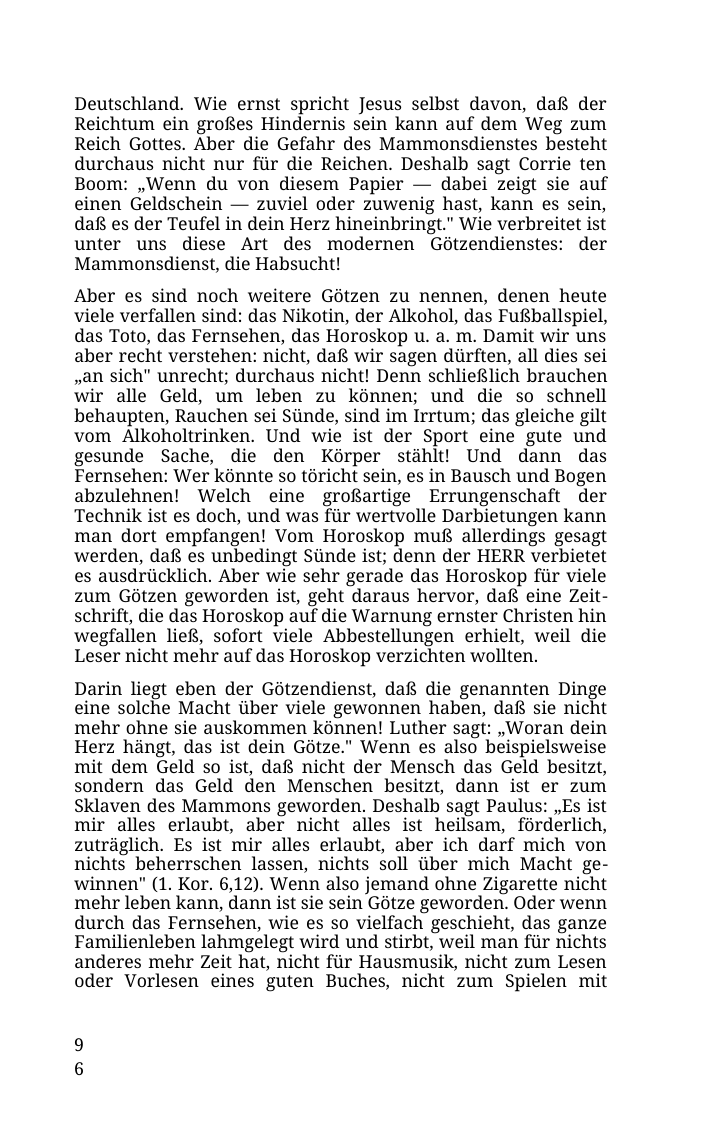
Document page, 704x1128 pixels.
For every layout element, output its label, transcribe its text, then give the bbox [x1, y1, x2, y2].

text Aber es sind noch weitere Götzen zu nennen, denen heute viele verfallen sind: das Nikotin, der Alkohol, das Fußballspiel, das Toto, das Fernsehen, das Horoskop u. a. m. Damit wir uns aber recht verstehen: nicht, daß wir sagen dürften, all dies sei „an sich" unrecht; durchaus nicht! Denn schließlich brauchen wir alle Geld, um leben zu können; und die so schnell behaupten, Rauchen sei Sünde, sind im Irrtum; das gleiche gilt vom Alkoholtrinken. Und wie ist der Sport eine gute und gesunde Sache, die den Körper stählt! Und dann das Fernsehen: Wer könnte so töricht sein, es in Bausch und Bogen abzulehnen! Welch eine großartige Errungenschaft der Technik ist es doch, und was für wertvolle Darbietungen kann man dort empfangen! Vom Horoskop muß allerdings gesagt werden, daß es unbedingt Sünde ist; denn der HERR verbietet es ausdrücklich. Aber wie sehr gerade das Horoskop für viele zum Götzen geworden ist, geht daraus hervor, daß eine Zeitschrift, die das Horoskop auf die Warnung ernster Christen hin wegfallen ließ, sofort viele Abbestellungen erhielt, weil die Leser nicht mehr auf das Horoskop verzichten wollten. [74, 287, 608, 667]
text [74, 680, 608, 991]
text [74, 94, 608, 274]
